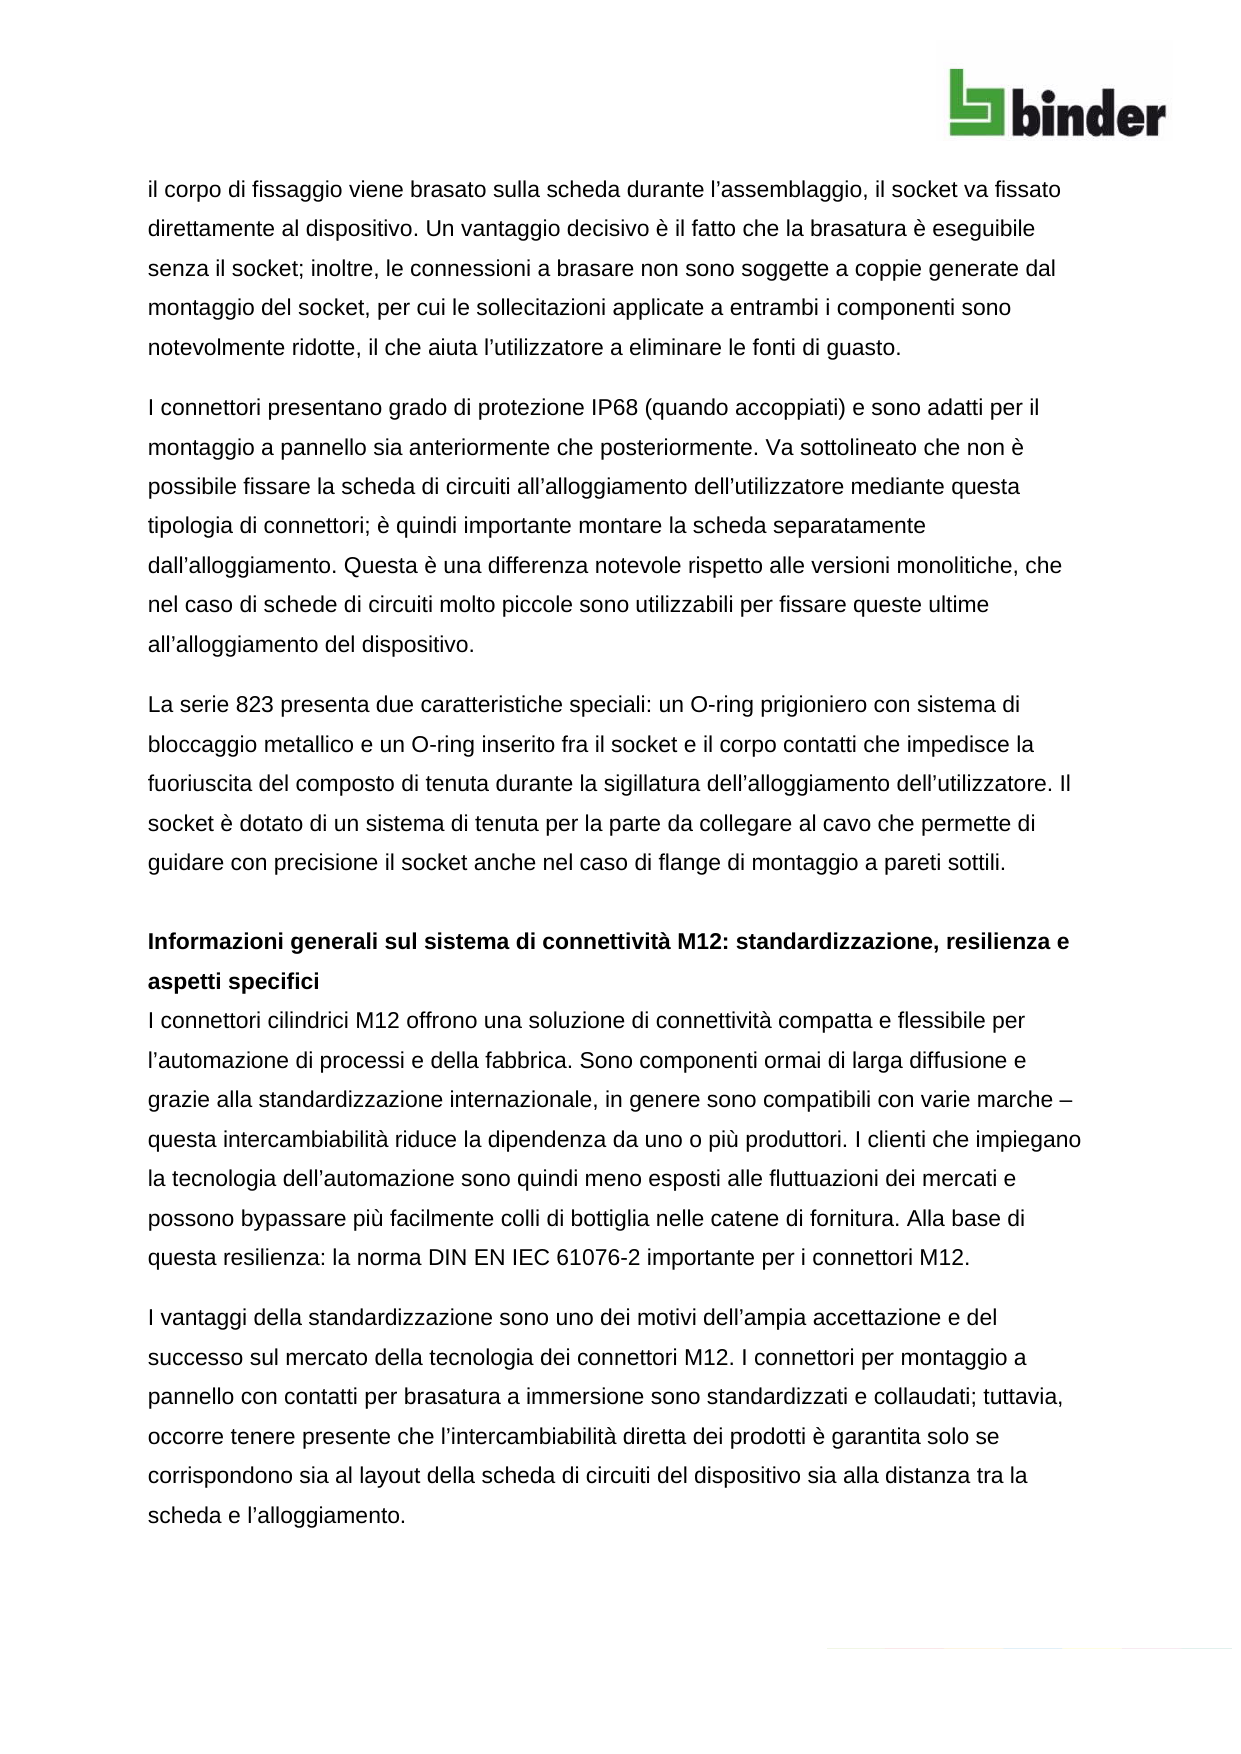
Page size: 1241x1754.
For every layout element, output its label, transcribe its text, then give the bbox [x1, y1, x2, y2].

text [148, 176, 1093, 360]
text I connettori presentano grado di protezione IP68 (quando accoppiati) e sono adatti per il montaggio a pannello sia anteriormente che posteriormente. Va sottolineato che non è possibile fissare la scheda di circuiti all’alloggiamento dell’utilizzatore mediante questa tipologia di connettori; è quindi importante montare la scheda separatamente dall’alloggiamento. Questa è una differenza notevole rispetto alle versioni monolitiche, che nel caso di schede di circuiti molto piccole sono utilizzabili per fissare queste ultime all’alloggiamento del dispositivo. [148, 394, 1093, 657]
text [148, 1304, 1093, 1567]
text La serie 823 presenta due caratteristiche speciali: un O-ring prigioniero con sistema di bloccaggio metallico e un O-ring inserito fra il socket e il corpo contatti che impedisce la fuoriuscita del composto di tenuta durante la sigillatura dell’alloggiamento dell’utilizzatore. Il socket è dotato di un sistema di tenuta per la parte da collegare al cavo che permette di guidare con precisione il socket anche nel caso di flange di montaggio a pareti sottili. Informazioni generali sul sistema di connettività M12: standardizzazione, resilienza e aspetti specifici I connettori cilindrici M12 offrono una soluzione di connettività compatta e flessibile per l’automazione di processi e della fabbrica. Sono componenti ormai di larga diffusione e grazie alla standardizzazione internazionale, in genere sono compatibili con varie marche – questa intercambiabilità riduce la dipendenza da uno o più produttori. I clienti che impiegano la tecnologia dell’automazione sono quindi meno esposti alle fluttuazioni dei mercati e possono bypassare più facilmente colli di bottiglia nelle catene di fornitura. Alla base di questa resilienza: la norma DIN EN IEC 61076-2 importante per i connettori M12. [148, 691, 1093, 1270]
